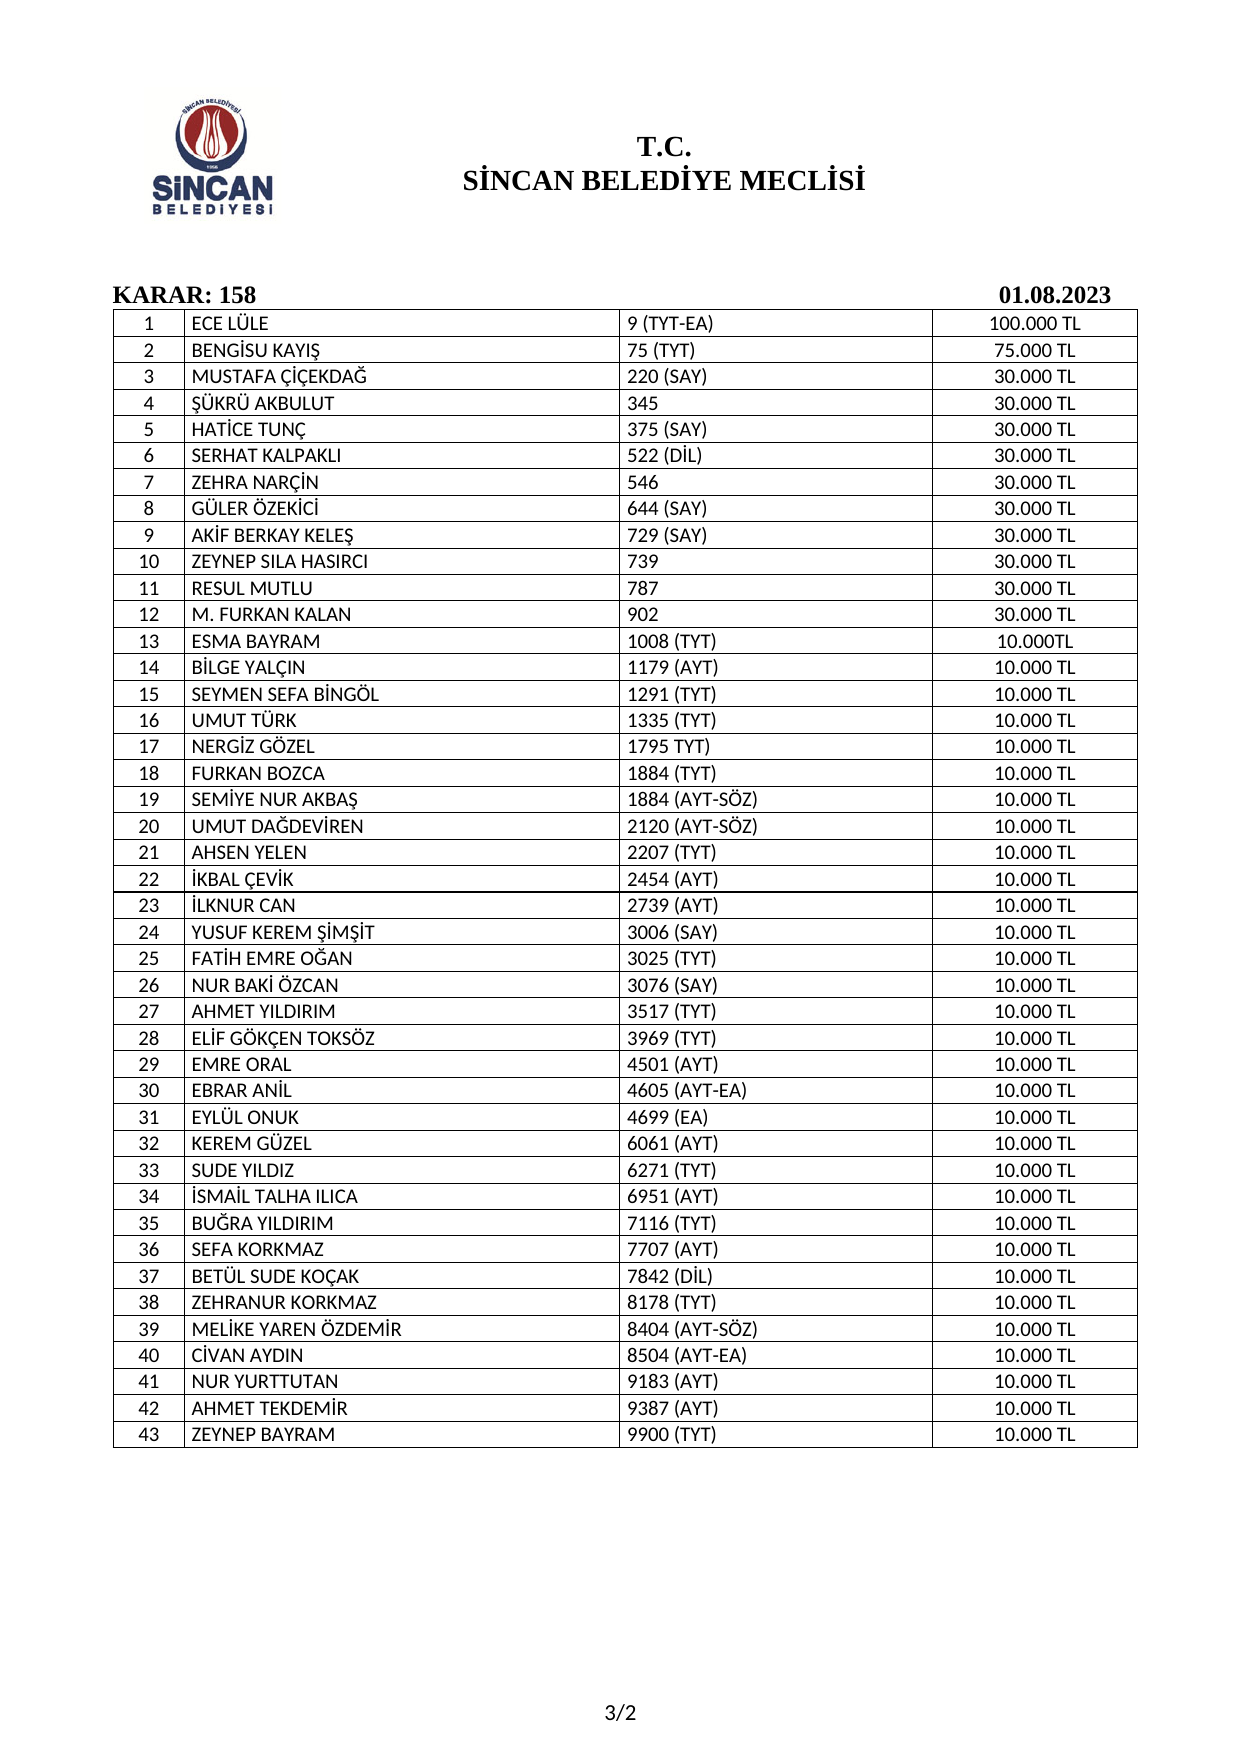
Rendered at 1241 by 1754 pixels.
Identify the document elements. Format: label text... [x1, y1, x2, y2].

table_cell M. FURKAN KALAN [185, 601, 619, 627]
table_cell ZEHRA NARÇİN [185, 469, 619, 494]
table_cell 644 (SAY) [620, 496, 932, 521]
table_cell 30 [114, 1078, 184, 1103]
table_cell BİLGE YALÇIN [185, 654, 619, 680]
table_cell 1291 (TYT) [620, 681, 932, 706]
table_cell İKBAL ÇEVİK [185, 866, 619, 891]
table_cell 38 [114, 1289, 184, 1315]
table_cell 28 [114, 1025, 184, 1050]
table_cell 10.000 TL [933, 1369, 1137, 1394]
table_cell 75.000 TL [933, 337, 1137, 362]
table_cell 7842 (DİL) [620, 1263, 932, 1288]
table_cell 8404 (AYT-SÖZ) [620, 1316, 932, 1341]
table_cell 30.000 TL [933, 601, 1137, 627]
picture [143, 87, 282, 224]
table_cell 10.000 TL [933, 1422, 1137, 1447]
table_cell 14 [114, 654, 184, 680]
table_cell FATİH EMRE OĞAN [185, 945, 619, 971]
table_cell 24 [114, 919, 184, 944]
table_cell 522 (DİL) [620, 443, 932, 468]
table_cell 30.000 TL [933, 469, 1137, 494]
table_cell 375 (SAY) [620, 416, 932, 442]
table_cell GÜLER ÖZEKİCİ [185, 496, 619, 521]
table_cell 902 [620, 601, 932, 627]
table_cell AKİF BERKAY KELEŞ [185, 522, 619, 547]
table_cell 787 [620, 575, 932, 600]
table_cell 35 [114, 1210, 184, 1235]
table_cell 30.000 TL [933, 443, 1137, 468]
table_cell 32 [114, 1131, 184, 1156]
table_cell 10.000 TL [933, 707, 1137, 733]
table_cell 30.000 TL [933, 363, 1137, 389]
table_cell 10.000 TL [933, 919, 1137, 944]
table_cell NERGİZ GÖZEL [185, 734, 619, 759]
table_cell 3 [114, 363, 184, 389]
table_cell 3025 (TYT) [620, 945, 932, 971]
table_cell 4699 (EA) [620, 1104, 932, 1129]
table_cell KEREM GÜZEL [185, 1131, 619, 1156]
table_cell 10.000 TL [933, 1316, 1137, 1341]
table_cell EMRE ORAL [185, 1051, 619, 1077]
table_cell 10.000 TL [933, 1395, 1137, 1421]
table_cell SUDE YILDIZ [185, 1157, 619, 1182]
table_cell NUR BAKİ ÖZCAN [185, 972, 619, 997]
table_cell 8 [114, 496, 184, 521]
table_cell 30.000 TL [933, 575, 1137, 600]
table_cell 10.000 TL [933, 998, 1137, 1024]
table_cell 20 [114, 813, 184, 838]
table_cell HATİCE TUNÇ [185, 416, 619, 442]
table_cell 9 [114, 522, 184, 547]
table_cell 10.000 TL [933, 1210, 1137, 1235]
table_cell İLKNUR CAN [185, 893, 619, 918]
table_cell 18 [114, 760, 184, 786]
table_cell SEYMEN SEFA BİNGÖL [185, 681, 619, 706]
table_cell 36 [114, 1236, 184, 1262]
table_cell 23 [114, 893, 184, 918]
table_cell 1 [114, 310, 184, 336]
table_cell 6 [114, 443, 184, 468]
table_cell 4 [114, 390, 184, 415]
table_cell 10.000 TL [933, 1289, 1137, 1315]
table_cell 345 [620, 390, 932, 415]
table_cell 21 [114, 840, 184, 865]
table_cell EYLÜL ONUK [185, 1104, 619, 1129]
table_cell 10.000 TL [933, 1342, 1137, 1368]
table_cell 17 [114, 734, 184, 759]
table_cell 3006 (SAY) [620, 919, 932, 944]
table_cell 3517 (TYT) [620, 998, 932, 1024]
table_cell 33 [114, 1157, 184, 1182]
table_cell 1884 (AYT-SÖZ) [620, 787, 932, 812]
table_cell 10.000 TL [933, 1263, 1137, 1288]
table_cell 30.000 TL [933, 416, 1137, 442]
table_cell UMUT TÜRK [185, 707, 619, 733]
table_cell 10.000 TL [933, 972, 1137, 997]
table_cell 10.000 TL [933, 787, 1137, 812]
table_cell CİVAN AYDIN [185, 1342, 619, 1368]
table_cell 10.000 TL [933, 760, 1137, 786]
table_cell 1335 (TYT) [620, 707, 932, 733]
table_cell 10 [114, 549, 184, 574]
table_cell ELİF GÖKÇEN TOKSÖZ [185, 1025, 619, 1050]
table_cell 2120 (AYT-SÖZ) [620, 813, 932, 838]
table_cell 9387 (AYT) [620, 1395, 932, 1421]
table_cell 2 [114, 337, 184, 362]
table_cell 10.000 TL [933, 681, 1137, 706]
table_cell 16 [114, 707, 184, 733]
table_cell 729 (SAY) [620, 522, 932, 547]
table_cell 3969 (TYT) [620, 1025, 932, 1050]
table_cell 10.000 TL [933, 813, 1137, 838]
table_cell 2739 (AYT) [620, 893, 932, 918]
table_cell 9183 (AYT) [620, 1369, 932, 1394]
table_cell 739 [620, 549, 932, 574]
table_cell 10.000 TL [933, 1184, 1137, 1209]
table_cell 34 [114, 1184, 184, 1209]
table_cell 8178 (TYT) [620, 1289, 932, 1315]
table_cell MUSTAFA ÇİÇEKDAĞ [185, 363, 619, 389]
table_cell 10.000 TL [933, 1078, 1137, 1103]
table_cell 37 [114, 1263, 184, 1288]
table_cell AHSEN YELEN [185, 840, 619, 865]
table_cell SEFA KORKMAZ [185, 1236, 619, 1262]
table_cell 11 [114, 575, 184, 600]
table_cell 10.000 TL [933, 1025, 1137, 1050]
table_cell 39 [114, 1316, 184, 1341]
table_cell 30.000 TL [933, 496, 1137, 521]
table_cell 9 (TYT-EA) [620, 310, 932, 336]
table_cell RESUL MUTLU [185, 575, 619, 600]
table_cell 1795 TYT) [620, 734, 932, 759]
table_cell 10.000 TL [933, 734, 1137, 759]
table_cell İSMAİL TALHA ILICA [185, 1184, 619, 1209]
table_cell 8504 (AYT-EA) [620, 1342, 932, 1368]
table_cell 2207 (TYT) [620, 840, 932, 865]
table_cell 5 [114, 416, 184, 442]
table_cell 1008 (TYT) [620, 628, 932, 653]
table_cell 30.000 TL [933, 549, 1137, 574]
table_cell 41 [114, 1369, 184, 1394]
table_cell 75 (TYT) [620, 337, 932, 362]
table_cell SEMİYE NUR AKBAŞ [185, 787, 619, 812]
table_cell SERHAT KALPAKLI [185, 443, 619, 468]
table_cell EBRAR ANİL [185, 1078, 619, 1103]
table_cell ŞÜKRÜ AKBULUT [185, 390, 619, 415]
table_cell 546 [620, 469, 932, 494]
table_cell 10.000 TL [933, 1236, 1137, 1262]
table_cell 10.000 TL [933, 1051, 1137, 1077]
table_cell BETÜL SUDE KOÇAK [185, 1263, 619, 1288]
table_cell FURKAN BOZCA [185, 760, 619, 786]
table_cell 10.000 TL [933, 866, 1137, 891]
table_cell 10.000 TL [933, 1157, 1137, 1182]
table_cell 7 [114, 469, 184, 494]
table_cell 6951 (AYT) [620, 1184, 932, 1209]
table_cell 30.000 TL [933, 522, 1137, 547]
table_cell ZEYNEP BAYRAM [185, 1422, 619, 1447]
table_cell 12 [114, 601, 184, 627]
table_cell 7707 (AYT) [620, 1236, 932, 1262]
table_cell 19 [114, 787, 184, 812]
table_cell NUR YURTTUTAN [185, 1369, 619, 1394]
table_cell 10.000 TL [933, 1104, 1137, 1129]
table_cell 4605 (AYT-EA) [620, 1078, 932, 1103]
table_cell 6271 (TYT) [620, 1157, 932, 1182]
table_cell ZEHRANUR KORKMAZ [185, 1289, 619, 1315]
table_cell 3076 (SAY) [620, 972, 932, 997]
table_cell 43 [114, 1422, 184, 1447]
table_cell UMUT DAĞDEVİREN [185, 813, 619, 838]
table_cell YUSUF KEREM ŞİMŞİT [185, 919, 619, 944]
table_cell 42 [114, 1395, 184, 1421]
table_cell 31 [114, 1104, 184, 1129]
table_cell 4501 (AYT) [620, 1051, 932, 1077]
table_cell 40 [114, 1342, 184, 1368]
table_cell 10.000 TL [933, 893, 1137, 918]
table_cell 29 [114, 1051, 184, 1077]
table_cell ECE LÜLE [185, 310, 619, 336]
table_cell 9900 (TYT) [620, 1422, 932, 1447]
table_cell 26 [114, 972, 184, 997]
table_cell 100.000 TL [933, 310, 1137, 336]
table_cell 27 [114, 998, 184, 1024]
table_cell AHMET TEKDEMİR [185, 1395, 619, 1421]
table_cell 10.000 TL [933, 1131, 1137, 1156]
table_cell 25 [114, 945, 184, 971]
table_cell 13 [114, 628, 184, 653]
table_cell BENGİSU KAYIŞ [185, 337, 619, 362]
table_cell 10.000 TL [933, 654, 1137, 680]
table_cell 10.000 TL [933, 945, 1137, 971]
table_cell 15 [114, 681, 184, 706]
table_cell 7116 (TYT) [620, 1210, 932, 1235]
table_cell 22 [114, 866, 184, 891]
table_cell ESMA BAYRAM [185, 628, 619, 653]
table_cell 1884 (TYT) [620, 760, 932, 786]
table_cell ZEYNEP SILA HASIRCI [185, 549, 619, 574]
table_cell 10.000TL [933, 628, 1137, 653]
table_cell BUĞRA YILDIRIM [185, 1210, 619, 1235]
table_cell MELİKE YAREN ÖZDEMİR [185, 1316, 619, 1341]
table_cell 10.000 TL [933, 840, 1137, 865]
table_cell AHMET YILDIRIM [185, 998, 619, 1024]
table_cell 2454 (AYT) [620, 866, 932, 891]
table_cell 30.000 TL [933, 390, 1137, 415]
table_cell 6061 (AYT) [620, 1131, 932, 1156]
table_cell 220 (SAY) [620, 363, 932, 389]
table_cell 1179 (AYT) [620, 654, 932, 680]
